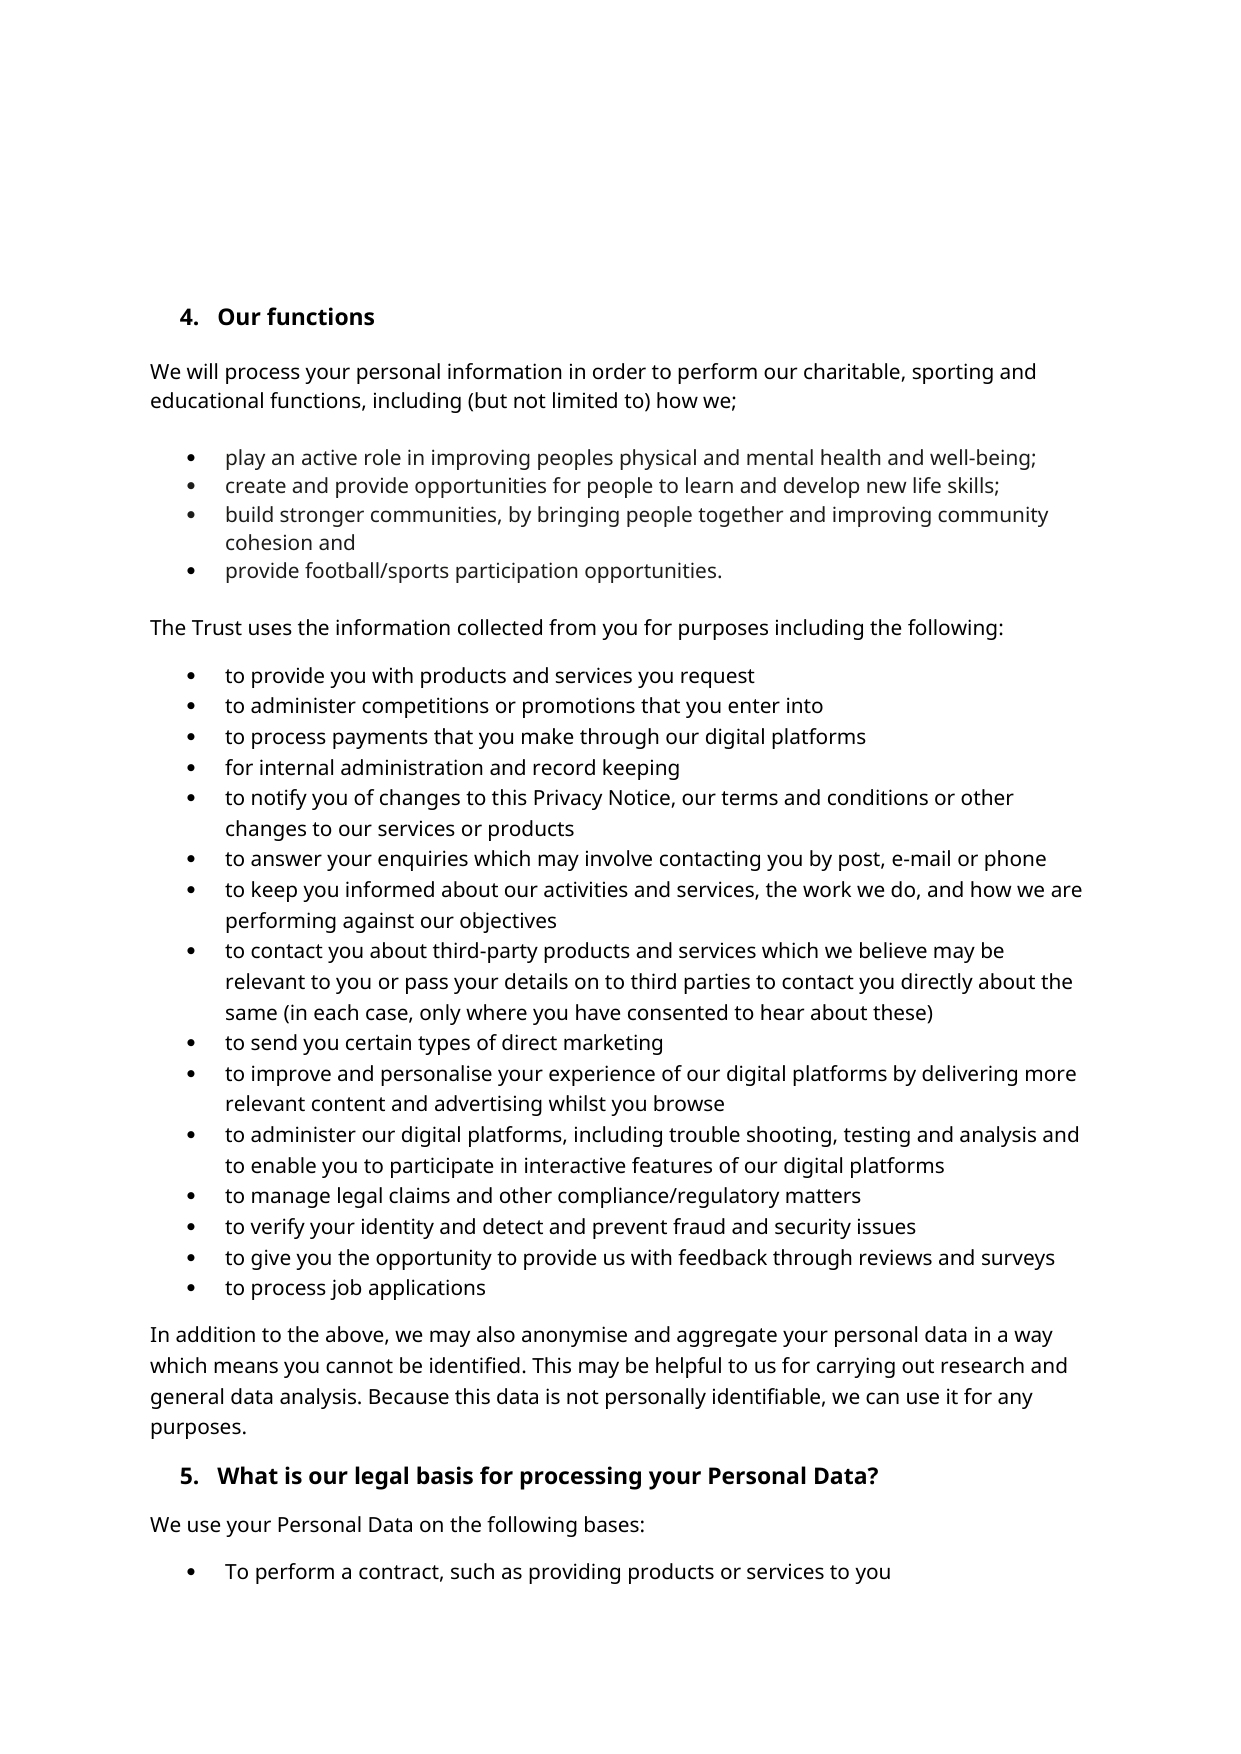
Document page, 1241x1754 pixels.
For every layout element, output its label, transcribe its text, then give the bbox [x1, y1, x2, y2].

list What is our legal basis for processing your Personal Data? [179, 1460, 1090, 1491]
list to keep you informed about our activities and services, the work we do, and how we are performing against our objectives [187, 875, 1090, 934]
list to improve and personalise your experience of our digital platforms by delivering more relevant content and advertising whilst you browse [187, 1059, 1090, 1118]
list build stronger communities, by bringing people together and improving community cohesion and [187, 500, 1090, 557]
list to verify your identity and detect and prevent fraud and security issues [187, 1212, 1090, 1240]
text The Trust uses the information collected from you for purposes including the following: [150, 613, 1090, 642]
text In addition to the above, we may also anonymise and aggregate your personal data in a way which means you cannot be identified. This may be helpful to us for carrying out research and general data analysis. Because this data is not personally identifiable, we can use it for any purposes. [150, 1321, 1090, 1441]
list to manage legal claims and other compliance/regulatory matters [187, 1181, 1090, 1210]
list provide football/sports participation opportunities. [187, 557, 1090, 585]
list to answer your enquiries which may involve contacting you by post, e-mail or phone [187, 844, 1090, 873]
text We will process your personal information in order to perform our charitable, sporting and educational functions, including (but not limited to) how we; [150, 357, 1090, 414]
list Our functions [179, 301, 1090, 332]
list to give you the opportunity to provide us with feedback through reviews and surveys [187, 1243, 1090, 1271]
list play an active role in improving peoples physical and mental health and well-being; [187, 443, 1090, 471]
list to contact you about third-party products and services which we believe may be relevant to you or pass your details on to third parties to contact you directly about the same (in each case, only where you have consented to hear about these) [187, 936, 1090, 1026]
list for internal administration and record keeping [187, 753, 1090, 781]
list To perform a contract, such as providing products or services to you [187, 1557, 1090, 1586]
list to notify you of changes to this Privacy Notice, our terms and conditions or other changes to our services or products [187, 783, 1090, 842]
list to administer competitions or promotions that you enter into [187, 691, 1090, 720]
text We use your Personal Data on the following bases: [150, 1510, 1090, 1538]
list to administer our digital platforms, including trouble shooting, testing and analysis and to enable you to participate in interactive features of our digital platforms [187, 1120, 1090, 1179]
list to process job applications [187, 1273, 1090, 1302]
list create and provide opportunities for people to learn and develop new life skills; [187, 471, 1090, 500]
list to provide you with products and services you request [187, 661, 1090, 689]
list to process payments that you make through our digital platforms [187, 722, 1090, 750]
list to send you certain types of direct marketing [187, 1028, 1090, 1057]
